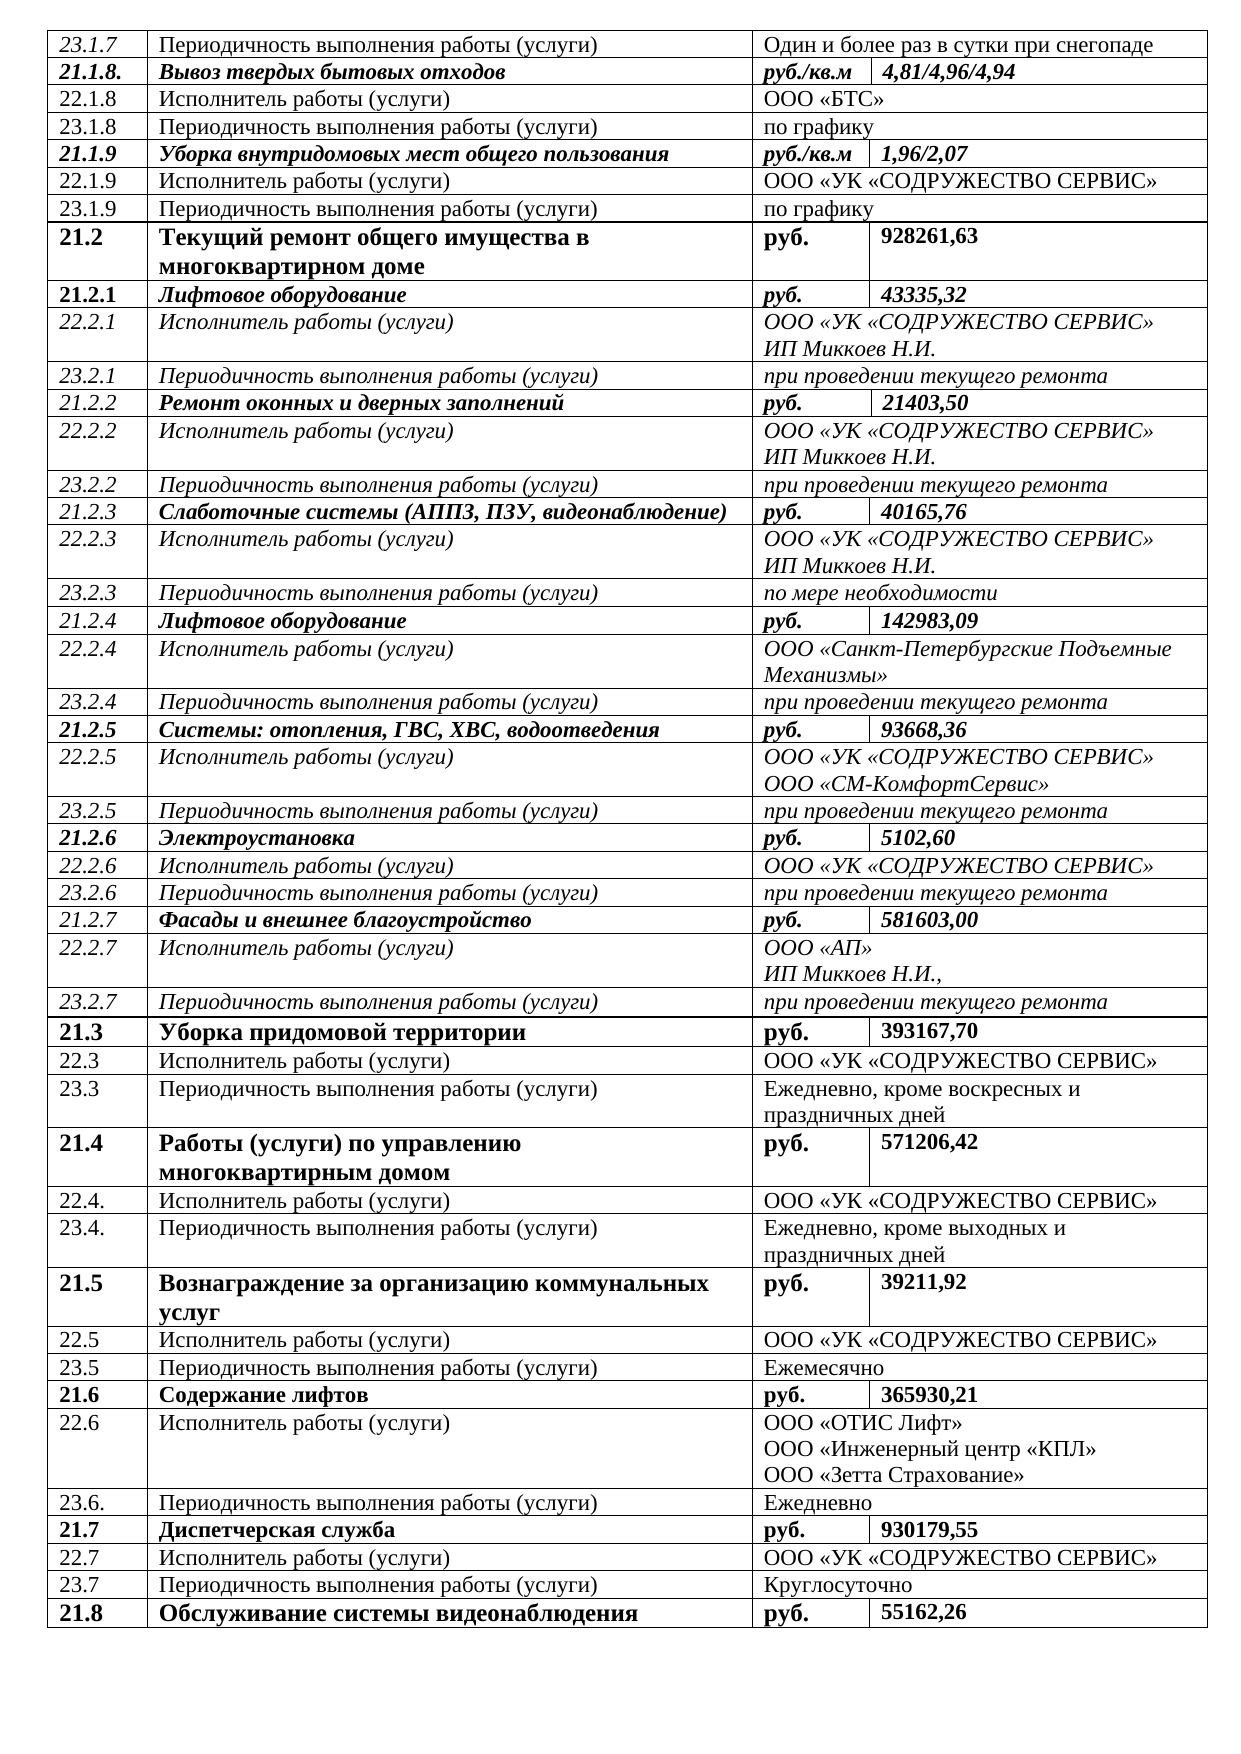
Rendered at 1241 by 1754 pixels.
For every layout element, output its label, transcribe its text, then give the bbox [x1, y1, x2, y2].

table_cell 5102,60 [870, 824, 1207, 851]
table_cell 21.1.9 [48, 140, 147, 167]
table_cell ООО «ОТИС Лифт» ООО «Инженерный центр «КПЛ» ООО «Зетта Страхование» [753, 1409, 1207, 1488]
table_cell 22.7 [48, 1544, 147, 1570]
table_cell Исполнитель работы (услуги) [148, 635, 752, 687]
table_cell 142983,09 [870, 607, 1207, 634]
table_cell Периодичность выполнения работы (услуги) [148, 797, 752, 823]
table_cell 22.1.9 [48, 168, 147, 194]
table_cell 21.2.4 [48, 607, 147, 634]
table_cell Ежедневно, кроме воскресных и праздничных дней [753, 1075, 1207, 1127]
table_cell Ремонт оконных и дверных заполнений [148, 390, 752, 416]
table_cell 21.2.5 [48, 716, 147, 742]
table_cell ООО «УК «СОДРУЖЕСТВО СЕРВИС» ИП Миккоев Н.И. [753, 308, 1207, 361]
table_cell руб. [753, 223, 869, 280]
table_cell Исполнитель работы (услуги) [148, 1327, 752, 1353]
table_cell Лифтовое оборудование [148, 281, 752, 307]
table_cell по графику [753, 113, 1207, 139]
table_cell Работы (услуги) по управлению многоквартирным домом [148, 1128, 752, 1186]
table_cell 22.1.8 [48, 85, 147, 112]
table_cell ООО «АП» ИП Миккоев Н.И., [753, 934, 1207, 987]
table_cell ООО «УК «СОДРУЖЕСТВО СЕРВИС» [753, 852, 1207, 878]
table_cell Содержание лифтов [148, 1381, 752, 1408]
table_cell ООО «УК «СОДРУЖЕСТВО СЕРВИС» [753, 168, 1207, 194]
table_cell Периодичность выполнения работы (услуги) [148, 1214, 752, 1267]
table_cell 21.8 [48, 1599, 147, 1627]
table_cell ООО «УК «СОДРУЖЕСТВО СЕРВИС» [753, 1187, 1207, 1213]
table_cell Один и более раз в сутки при снегопаде [753, 31, 1207, 57]
table_cell 23.4. [48, 1214, 147, 1267]
table_cell 21.2.1 [48, 281, 147, 307]
table_cell 23.7 [48, 1571, 147, 1597]
table_cell ООО «БТС» [753, 85, 1207, 112]
table_cell Периодичность выполнения работы (услуги) [148, 988, 752, 1016]
table_cell Текущий ремонт общего имущества в многоквартирном доме [148, 223, 752, 280]
table_cell по графику [753, 195, 1207, 221]
table_cell 21.1.8. [48, 58, 147, 84]
table_cell Исполнитель работы (услуги) [148, 417, 752, 469]
table_cell Исполнитель работы (услуги) [148, 1047, 752, 1073]
table_cell 22.6 [48, 1409, 147, 1488]
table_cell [148, 113, 752, 139]
table_cell Ежемесячно [753, 1354, 1207, 1380]
table_cell 928261,63 [870, 223, 1207, 280]
table_cell Исполнитель работы (услуги) [148, 1409, 752, 1488]
table_cell 22.2.3 [48, 525, 147, 578]
table_cell Периодичность выполнения работы (услуги) [148, 1489, 752, 1515]
table_cell руб. [753, 498, 869, 524]
table_cell при проведении текущего ремонта [753, 988, 1207, 1016]
table_cell Круглосуточно [753, 1571, 1207, 1597]
table_cell ООО «УК «СОДРУЖЕСТВО СЕРВИС» [753, 1047, 1207, 1073]
table_cell 1,96/2,07 [870, 140, 1207, 167]
table_cell руб. [753, 607, 869, 634]
table_cell Исполнитель работы (услуги) [148, 1187, 752, 1213]
table_cell руб. [753, 390, 871, 416]
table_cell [148, 1571, 752, 1597]
table_cell Исполнитель работы (услуги) [148, 168, 752, 194]
table_cell 23.6. [48, 1489, 147, 1515]
table_cell 23.3 [48, 1075, 147, 1127]
table_cell 21.5 [48, 1268, 147, 1326]
table_cell Ежедневно, кроме выходных и праздничных дней [753, 1214, 1207, 1267]
table_cell ООО «Санкт-Петербургские Подъемные Механизмы» [753, 635, 1207, 687]
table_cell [148, 31, 752, 57]
table_cell руб. [753, 824, 869, 851]
table_cell 930179,55 [870, 1516, 1207, 1543]
table_cell Фасады и внешнее благоустройство [148, 907, 752, 933]
table_cell 39211,92 [870, 1268, 1207, 1326]
table_cell Периодичность выполнения работы (услуги) [148, 1354, 752, 1380]
table_cell 23.1.9 [48, 195, 147, 221]
table_cell 21.2.6 [48, 824, 147, 851]
table_cell Диспетчерская служба [148, 1516, 752, 1543]
table_cell ООО «УК «СОДРУЖЕСТВО СЕРВИС» ИП Миккоев Н.И. [753, 525, 1207, 578]
table_cell 21.4 [48, 1128, 147, 1186]
table_cell ООО «УК «СОДРУЖЕСТВО СЕРВИС» ООО «СМ-КомфортСервис» [753, 743, 1207, 796]
table_cell руб. [753, 1516, 869, 1543]
table_cell Периодичность выполнения работы (услуги) [148, 362, 752, 388]
table_cell руб. [753, 1268, 869, 1326]
table_cell 365930,21 [870, 1381, 1207, 1408]
table_cell 4,81/4,96/4,94 [872, 58, 1207, 84]
table_cell 22.3 [48, 1047, 147, 1073]
table_cell 21.3 [48, 1018, 147, 1046]
table_cell 22.2.7 [48, 934, 147, 987]
table_cell 23.2.5 [48, 797, 147, 823]
table_cell руб. [753, 1381, 869, 1408]
table_cell Вознаграждение за организацию коммунальных услуг [148, 1268, 752, 1326]
table_cell 21403,50 [872, 390, 1207, 416]
table_cell 571206,42 [870, 1128, 1207, 1186]
table_cell 21.7 [48, 1516, 147, 1543]
table_cell 21.2.3 [48, 498, 147, 524]
table_cell Электроустановка [148, 824, 752, 851]
table_cell Исполнитель работы (услуги) [148, 308, 752, 361]
table_cell Периодичность выполнения работы (услуги) [148, 879, 752, 906]
table_cell 581603,00 [870, 907, 1207, 933]
table_cell 23.5 [48, 1354, 147, 1380]
table_cell руб./кв.м [753, 58, 871, 84]
table_cell Исполнитель работы (услуги) [148, 525, 752, 578]
table_cell 21.2 [48, 223, 147, 280]
table_cell руб. [753, 716, 869, 742]
table_cell при проведении текущего ремонта [753, 689, 1207, 715]
table_cell 23.1.7 [48, 31, 147, 57]
table_cell 23.2.3 [48, 579, 147, 606]
table_cell 22.2.6 [48, 852, 147, 878]
table_cell Уборка внутридомовых мест общего пользования [148, 140, 752, 167]
table_cell 21.2.7 [48, 907, 147, 933]
table_cell Исполнитель работы (услуги) [148, 852, 752, 878]
table_cell руб. [753, 1018, 869, 1046]
table_cell 23.2.6 [48, 879, 147, 906]
table_cell 23.2.2 [48, 471, 147, 497]
table_cell Обслуживание системы видеонаблюдения [148, 1599, 752, 1627]
table_cell Вывоз твердых бытовых отходов [148, 58, 752, 84]
table_cell 93668,36 [870, 716, 1207, 742]
table_cell Лифтовое оборудование [148, 607, 752, 634]
table_cell руб. [753, 1128, 869, 1186]
table_cell Периодичность выполнения работы (услуги) [148, 579, 752, 606]
table_cell Исполнитель работы (услуги) [148, 934, 752, 987]
table_cell ООО «УК «СОДРУЖЕСТВО СЕРВИС» [753, 1544, 1207, 1570]
table_cell Уборка придомовой территории [148, 1018, 752, 1046]
table_cell 40165,76 [870, 498, 1207, 524]
table_cell при проведении текущего ремонта [753, 362, 1207, 388]
table_cell 22.4. [48, 1187, 147, 1213]
table_cell руб. [753, 907, 869, 933]
table_cell 22.2.1 [48, 308, 147, 361]
table_cell 43335,32 [870, 281, 1207, 307]
table_cell Периодичность выполнения работы (услуги) [148, 1075, 752, 1127]
table_cell 23.2.7 [48, 988, 147, 1016]
table_cell Исполнитель работы (услуги) [148, 85, 752, 112]
table_cell при проведении текущего ремонта [753, 879, 1207, 906]
table_cell 393167,70 [870, 1018, 1207, 1046]
table_cell 23.1.8 [48, 113, 147, 139]
table_cell Ежедневно [753, 1489, 1207, 1515]
table_cell при проведении текущего ремонта [753, 471, 1207, 497]
table_cell Периодичность выполнения работы (услуги) [148, 689, 752, 715]
table_cell 23.2.4 [48, 689, 147, 715]
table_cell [148, 195, 752, 221]
table_cell 23.2.1 [48, 362, 147, 388]
table_cell Периодичность выполнения работы (услуги) [148, 471, 752, 497]
table_cell по мере необходимости [753, 579, 1207, 606]
table_cell Слаботочные системы (АППЗ, ПЗУ, видеонаблюдение) [148, 498, 752, 524]
table_cell руб. [753, 281, 869, 307]
table_cell Системы: отопления, ГВС, ХВС, водоотведения [148, 716, 752, 742]
table_cell руб./кв.м [753, 140, 869, 167]
table_cell 21.6 [48, 1381, 147, 1408]
table_cell руб. [753, 1599, 869, 1627]
table_cell Исполнитель работы (услуги) [148, 1544, 752, 1570]
table_cell 22.2.5 [48, 743, 147, 796]
table_cell 22.5 [48, 1327, 147, 1353]
table_cell 22.2.2 [48, 417, 147, 469]
table_cell 22.2.4 [48, 635, 147, 687]
table_cell 21.2.2 [48, 390, 147, 416]
table_cell 55162,26 [870, 1599, 1207, 1627]
table_cell при проведении текущего ремонта [753, 797, 1207, 823]
table_cell ООО «УК «СОДРУЖЕСТВО СЕРВИС» ИП Миккоев Н.И. [753, 417, 1207, 469]
table_cell ООО «УК «СОДРУЖЕСТВО СЕРВИС» [753, 1327, 1207, 1353]
table_cell Исполнитель работы (услуги) [148, 743, 752, 796]
